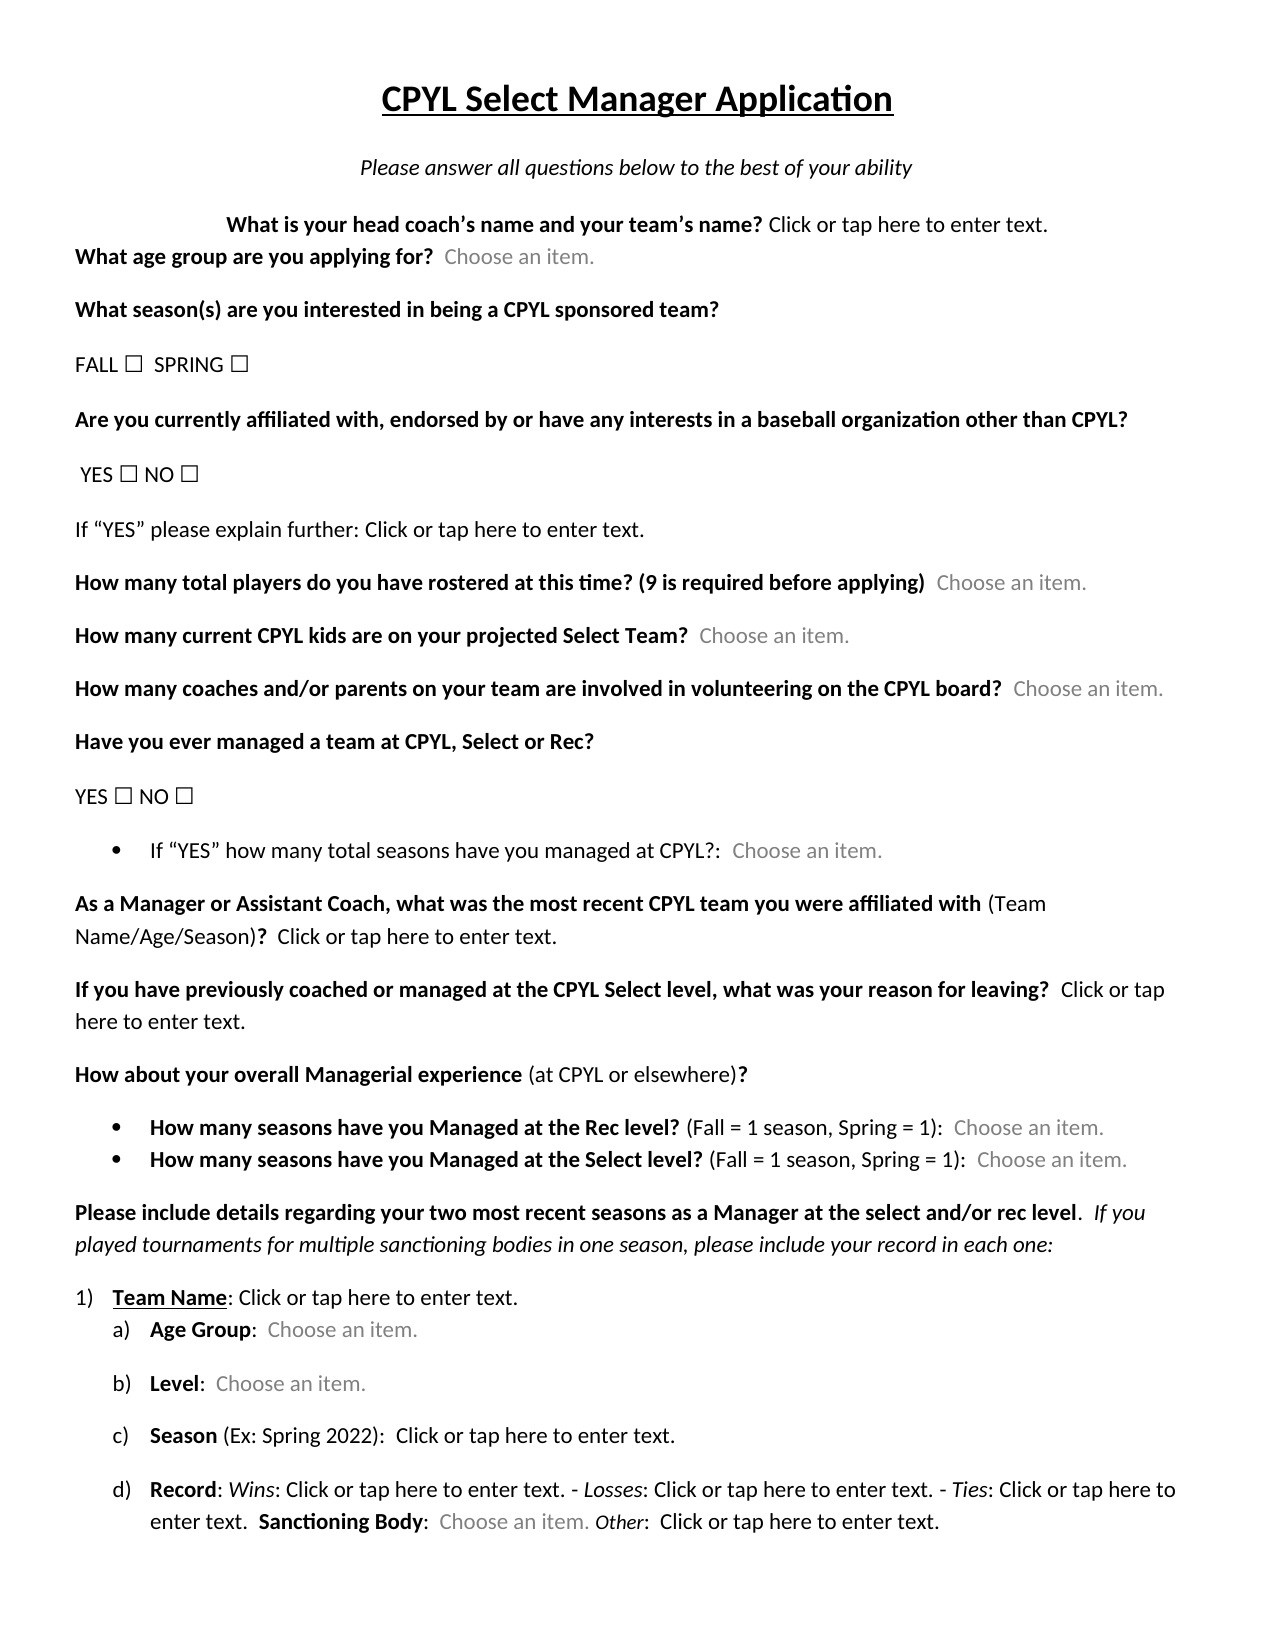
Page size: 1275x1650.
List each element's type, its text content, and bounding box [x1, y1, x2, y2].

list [112, 1475, 1200, 1535]
text As a Manager or Assistant Coach, what was the most recent CPYL team you were affiliated with (Team Name/Age/Season)? [75, 889, 1200, 950]
text YES NO [75, 780, 1200, 811]
text YES NO [75, 458, 1200, 489]
text CPYL Select Manager Application [75, 75, 1200, 121]
text Have you ever managed a team at CPYL, Select or Rec? [75, 727, 1200, 755]
list Team Name: [75, 1283, 1200, 1311]
text How many total players do you have rostered at this time? (9 is required before applying) [75, 568, 1200, 596]
list Age Group: [112, 1316, 1200, 1344]
text Please include details regarding your two most recent seasons as a Manager at the select and/or rec level. If you played tournaments for multiple sanctioning bodies in one season, please include your record in each one: [75, 1198, 1200, 1258]
text If you have previously coached or managed at the CPYL Select level, what was your reason for leaving? [75, 975, 1200, 1035]
text What age group are you applying for? [75, 242, 1200, 270]
text What season(s) are you interested in being a CPYL sponsored team? [75, 295, 1200, 323]
list How many seasons have you Managed at the Rec level? (Fall = 1 season, Spring = 1): [112, 1113, 1200, 1141]
text Are you currently affiliated with, endorsed by or have any interests in a baseball organization other than CPYL? [75, 405, 1200, 433]
text How many coaches and/or parents on your team are involved in volunteering on the CPYL board? [75, 674, 1200, 702]
list If “YES” how many total seasons have you managed at CPYL?: [112, 837, 1200, 864]
text What is your head coach’s name and your team’s name? [75, 210, 1200, 238]
list How many seasons have you Managed at the Select level? (Fall = 1 season, Spring = 1): [112, 1145, 1200, 1173]
text How many current CPYL kids are on your projected Select Team? [75, 621, 1200, 649]
text Please answer all questions below to the best of your ability [75, 153, 1200, 181]
list Season (Ex: Spring 2022): [112, 1422, 1200, 1450]
text How about your overall Managerial experience (at CPYL or elsewhere)? [75, 1060, 1200, 1088]
list Level: [112, 1369, 1200, 1397]
text If “YES” please explain further: [75, 515, 1200, 543]
text FALL SPRING [75, 348, 1200, 379]
